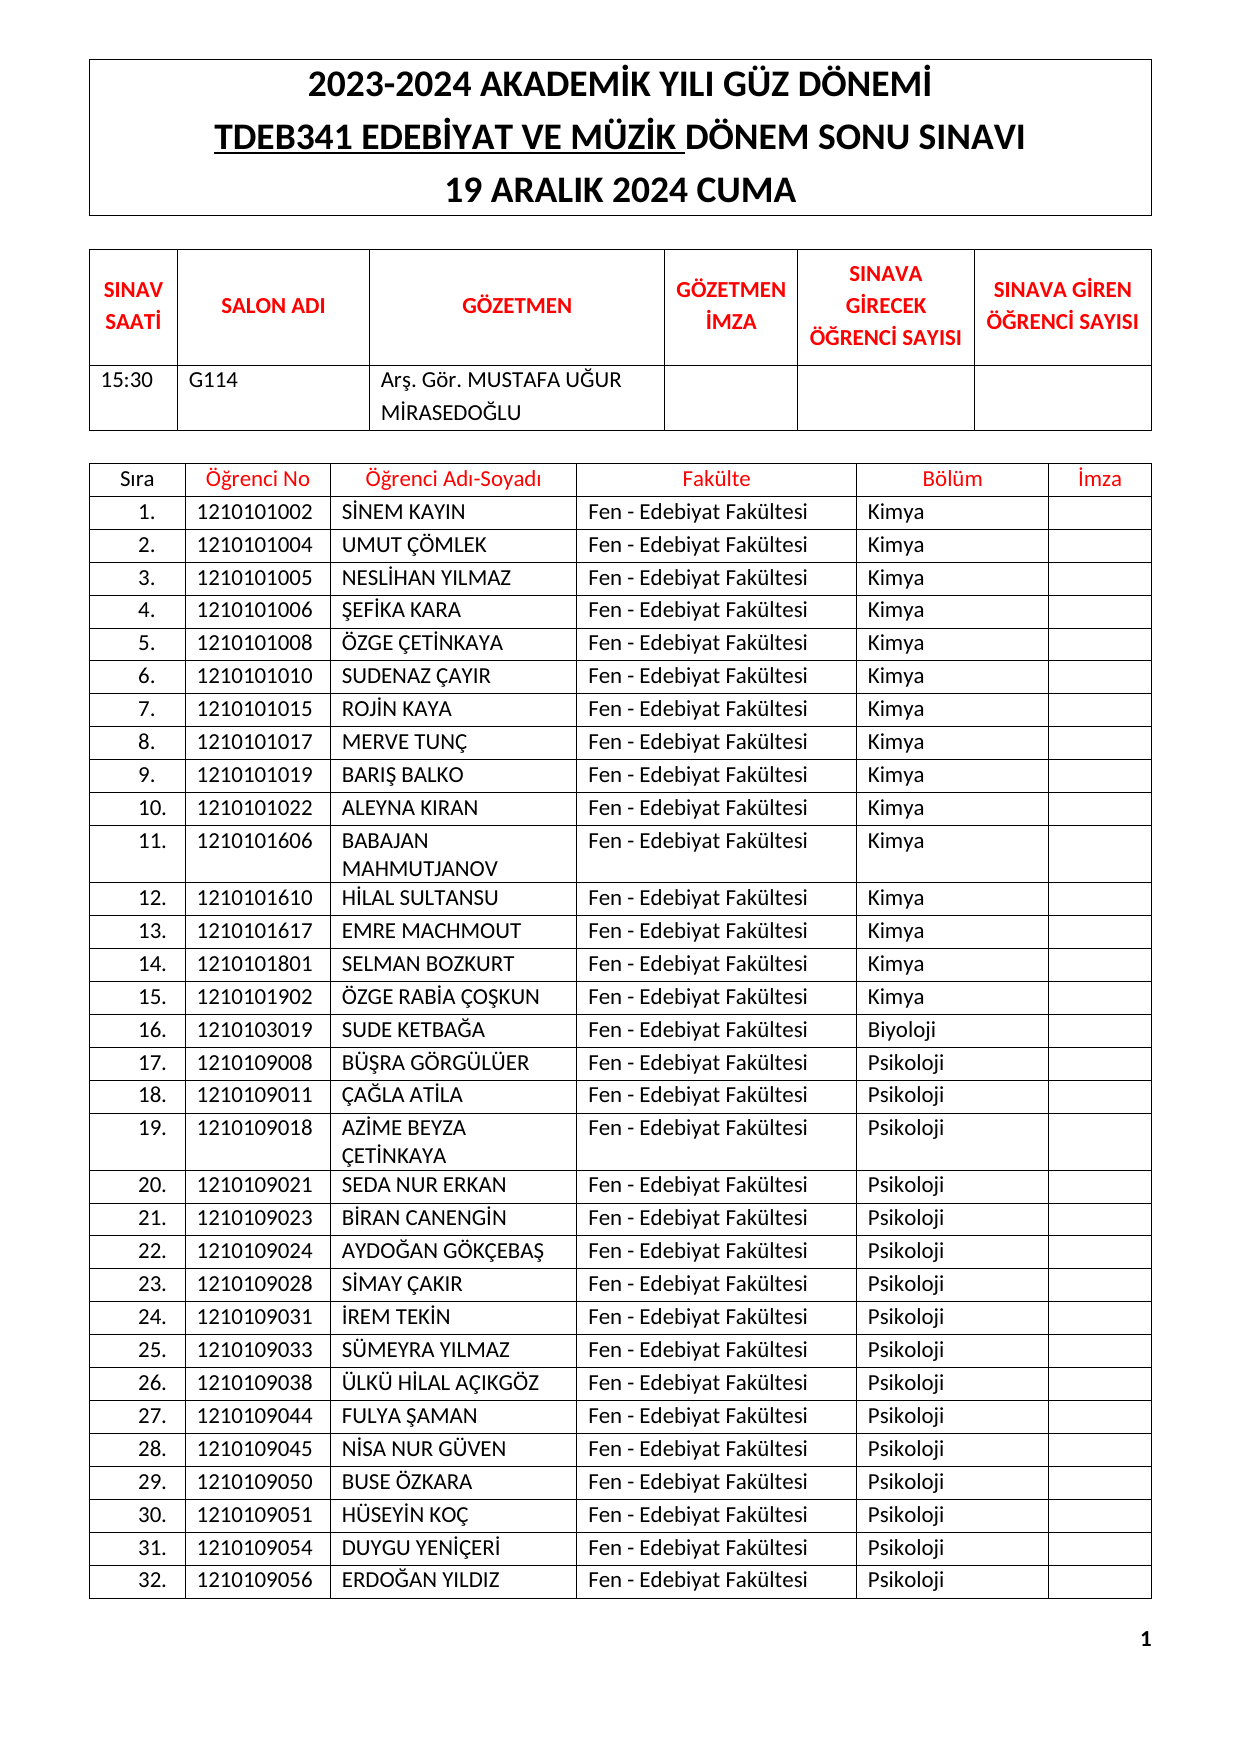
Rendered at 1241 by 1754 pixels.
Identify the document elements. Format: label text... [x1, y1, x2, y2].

table_cell [90, 883, 185, 915]
table_cell BİRAN CANENGİN [331, 1204, 576, 1235]
table_cell Fen - Edebiyat Fakültesi [577, 629, 856, 660]
table_cell Psikoloji [857, 1204, 1048, 1235]
table_cell Fen - Edebiyat Fakültesi [577, 727, 856, 759]
table_cell [1049, 1368, 1151, 1400]
table_cell Fen - Edebiyat Fakültesi [577, 1467, 856, 1499]
table_cell [90, 916, 185, 948]
table_cell Psikoloji [857, 1434, 1048, 1466]
table_cell [90, 1467, 185, 1499]
table_cell Fen - Edebiyat Fakültesi [577, 1335, 856, 1367]
table_cell Kimya [857, 826, 1048, 882]
table_cell NİSA NUR GÜVEN [331, 1434, 576, 1466]
table_cell Kimya [857, 760, 1048, 792]
table_cell [90, 1048, 185, 1079]
table_cell [1049, 1048, 1151, 1079]
table_cell [665, 366, 797, 429]
table_cell [1049, 1434, 1151, 1466]
table_cell [1049, 563, 1151, 594]
table_cell Kimya [857, 793, 1048, 825]
table_cell [90, 1236, 185, 1268]
table_cell [1049, 1236, 1151, 1268]
table_header Öğrenci Adı-Soyadı [331, 464, 576, 496]
table_cell [1049, 629, 1151, 660]
table_cell Fen - Edebiyat Fakültesi [577, 1434, 856, 1466]
table_cell [90, 596, 185, 627]
table_cell 1210109024 [186, 1236, 330, 1268]
table_cell Fen - Edebiyat Fakültesi [577, 1204, 856, 1235]
table_cell ÖZGE RABİA ÇOŞKUN [331, 982, 576, 1014]
table_cell 1210109051 [186, 1500, 330, 1532]
table_cell Psikoloji [857, 1114, 1048, 1169]
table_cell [577, 1566, 856, 1597]
table_cell SELMAN BOZKURT [331, 949, 576, 981]
table_cell Kimya [857, 563, 1048, 594]
table_cell [1049, 883, 1151, 915]
table_cell HÜSEYİN KOÇ [331, 1500, 576, 1532]
table_cell [1049, 760, 1151, 792]
table_cell [90, 530, 185, 562]
table_cell Fen - Edebiyat Fakültesi [577, 1401, 856, 1433]
table_cell Psikoloji [857, 1302, 1048, 1334]
table_cell [90, 1269, 185, 1301]
table_cell [90, 497, 185, 529]
table_cell [90, 1533, 185, 1564]
table_cell [90, 1500, 185, 1532]
table_cell [1049, 497, 1151, 529]
table_cell [1049, 1269, 1151, 1301]
table_cell Fen - Edebiyat Fakültesi [577, 1368, 856, 1400]
table_cell [90, 1015, 185, 1047]
table_cell 1210109045 [186, 1434, 330, 1466]
table_cell SUDE KETBAĞA [331, 1015, 576, 1047]
table_cell UMUT ÇÖMLEK [331, 530, 576, 562]
table_cell Fen - Edebiyat Fakültesi [577, 563, 856, 594]
table_cell [90, 694, 185, 726]
table_cell ŞEFİKA KARA [331, 596, 576, 627]
table_cell Fen - Edebiyat Fakültesi [577, 1015, 856, 1047]
table_cell 1210101606 [186, 826, 330, 882]
table_cell BABAJAN MAHMUTJANOV [331, 826, 576, 882]
table_cell [1049, 1302, 1151, 1334]
table_cell [1049, 1467, 1151, 1499]
table_cell Kimya [857, 629, 1048, 660]
table_cell [90, 1171, 185, 1202]
table_cell [90, 949, 185, 981]
table_cell 1210109033 [186, 1335, 330, 1367]
table_cell 1210101902 [186, 982, 330, 1014]
table_cell [1049, 1081, 1151, 1112]
table_cell Kimya [857, 530, 1048, 562]
table_cell Kimya [857, 596, 1048, 627]
table_cell 1210109044 [186, 1401, 330, 1433]
table_cell [90, 826, 185, 882]
table_cell Fen - Edebiyat Fakültesi [577, 694, 856, 726]
table_header SINAVA GİREN ÖĞRENCİ SAYISI [975, 250, 1151, 364]
table_cell İREM TEKİN [331, 1302, 576, 1334]
table_cell SUDENAZ ÇAYIR [331, 661, 576, 693]
table_cell Biyoloji [857, 1015, 1048, 1047]
table_cell Fen - Edebiyat Fakültesi [577, 1269, 856, 1301]
table_cell [1049, 1401, 1151, 1433]
table_cell Fen - Edebiyat Fakültesi [577, 826, 856, 882]
table_cell [975, 366, 1151, 429]
table_cell [90, 629, 185, 660]
table_cell BARIŞ BALKO [331, 760, 576, 792]
table_header SINAV SAATİ [90, 250, 177, 364]
table_cell Psikoloji [857, 1236, 1048, 1268]
table_cell 1210109050 [186, 1467, 330, 1499]
table_cell 1210101002 [186, 497, 330, 529]
table_cell SİMAY ÇAKIR [331, 1269, 576, 1301]
table_cell 1210109031 [186, 1302, 330, 1334]
table_cell 1210101015 [186, 694, 330, 726]
table_cell SÜMEYRA YILMAZ [331, 1335, 576, 1367]
table_cell [90, 1566, 185, 1597]
table_cell Kimya [857, 694, 1048, 726]
table_cell SEDA NUR ERKAN [331, 1171, 576, 1202]
table_cell 1210109008 [186, 1048, 330, 1079]
table_cell Psikoloji [857, 1081, 1048, 1112]
table_cell [1049, 530, 1151, 562]
table_cell Fen - Edebiyat Fakültesi [577, 530, 856, 562]
table_cell Fen - Edebiyat Fakültesi [577, 661, 856, 693]
table_cell [1049, 1500, 1151, 1532]
table_cell Psikoloji [857, 1467, 1048, 1499]
table_cell [1049, 1171, 1151, 1202]
table_header İmza [1049, 464, 1151, 496]
table_cell Fen - Edebiyat Fakültesi [577, 916, 856, 948]
table_cell [90, 1204, 185, 1235]
table_cell Psikoloji [857, 1335, 1048, 1367]
table_cell 1210101022 [186, 793, 330, 825]
table_cell Psikoloji [857, 1048, 1048, 1079]
table_cell [1049, 826, 1151, 882]
table_cell [90, 1401, 185, 1433]
table_cell 1210101610 [186, 883, 330, 915]
table_header SINAVA GİRECEK ÖĞRENCİ SAYISI [798, 250, 974, 364]
table_cell 1210101019 [186, 760, 330, 792]
table_cell 1210101801 [186, 949, 330, 981]
table_cell Kimya [857, 982, 1048, 1014]
table_cell ÜLKÜ HİLAL AÇIKGÖZ [331, 1368, 576, 1400]
table_cell NESLİHAN YILMAZ [331, 563, 576, 594]
table_cell 1210109023 [186, 1204, 330, 1235]
table_header 2023-2024 AKADEMİK YILI GÜZ DÖNEMİ TDEB341 EDEBİYAT VE MÜZİK DÖNEM SONU SINAVI 19 ARALIK 2024 CUMA [90, 60, 1151, 215]
table_cell [1049, 1204, 1151, 1235]
table_cell Arş. Gör. MUSTAFA UĞUR MİRASEDOĞLU [370, 366, 664, 429]
table_cell 1210101017 [186, 727, 330, 759]
table_cell G114 [178, 366, 369, 429]
table_cell Kimya [857, 497, 1048, 529]
table_cell Kimya [857, 883, 1048, 915]
table_cell [1049, 982, 1151, 1014]
table_cell Psikoloji [857, 1171, 1048, 1202]
table_cell [1049, 727, 1151, 759]
table_cell 1210101010 [186, 661, 330, 693]
table_cell Fen - Edebiyat Fakültesi [577, 1171, 856, 1202]
table_cell Fen - Edebiyat Fakültesi [577, 1048, 856, 1079]
table_cell DUYGU YENİÇERİ [331, 1533, 576, 1564]
table_cell Fen - Edebiyat Fakültesi [577, 497, 856, 529]
table_cell SİNEM KAYIN [331, 497, 576, 529]
table_cell [1049, 1335, 1151, 1367]
table_cell Kimya [857, 916, 1048, 948]
table_cell [90, 1335, 185, 1367]
table_cell Fen - Edebiyat Fakültesi [577, 1500, 856, 1532]
table_cell AZİME BEYZA ÇETİNKAYA [331, 1114, 576, 1169]
table_cell [90, 793, 185, 825]
table_cell ÇAĞLA ATİLA [331, 1081, 576, 1112]
table_cell [1049, 916, 1151, 948]
table_cell 1210101008 [186, 629, 330, 660]
table_cell [90, 1302, 185, 1334]
table_cell AYDOĞAN GÖKÇEBAŞ [331, 1236, 576, 1268]
table_cell Fen - Edebiyat Fakültesi [577, 883, 856, 915]
table_cell [1049, 1015, 1151, 1047]
table_cell Psikoloji [857, 1566, 1048, 1597]
table_cell BÜŞRA GÖRGÜLÜER [331, 1048, 576, 1079]
table_cell [90, 982, 185, 1014]
table_cell Fen - Edebiyat Fakültesi [577, 760, 856, 792]
table_cell 1210109054 [186, 1533, 330, 1564]
table_cell ÖZGE ÇETİNKAYA [331, 629, 576, 660]
table_cell Psikoloji [857, 1368, 1048, 1400]
table_cell Fen - Edebiyat Fakültesi [577, 1081, 856, 1112]
table_cell [1049, 596, 1151, 627]
table_cell Fen - Edebiyat Fakültesi [577, 596, 856, 627]
table_cell 1210109038 [186, 1368, 330, 1400]
table_cell 1210103019 [186, 1015, 330, 1047]
table_cell [1049, 793, 1151, 825]
table_cell Fen - Edebiyat Fakültesi [577, 982, 856, 1014]
table_cell ERDOĞAN YILDIZ [331, 1566, 576, 1597]
table_cell 1210109028 [186, 1269, 330, 1301]
table_cell [1049, 1114, 1151, 1169]
table_header Sıra [90, 464, 185, 496]
table_cell 1210109056 [186, 1566, 330, 1597]
table_header GÖZETMEN [370, 250, 664, 364]
table_cell Fen - Edebiyat Fakültesi [577, 1302, 856, 1334]
table_cell [1049, 1566, 1151, 1597]
table_cell Fen - Edebiyat Fakültesi [577, 1236, 856, 1268]
table_cell [90, 727, 185, 759]
table_cell BUSE ÖZKARA [331, 1467, 576, 1499]
table_cell [90, 1434, 185, 1466]
table_cell Fen - Edebiyat Fakültesi [577, 1114, 856, 1169]
table_cell 1210109018 [186, 1114, 330, 1169]
table_cell FULYA ŞAMAN [331, 1401, 576, 1433]
table_header Bölüm [857, 464, 1048, 496]
table_cell Kimya [857, 727, 1048, 759]
table_cell [1049, 1533, 1151, 1564]
table_cell 1210101004 [186, 530, 330, 562]
table_cell 1210101005 [186, 563, 330, 594]
table_cell [1049, 949, 1151, 981]
table_cell Kimya [857, 661, 1048, 693]
table_header GÖZETMEN İMZA [665, 250, 797, 364]
table_cell [90, 563, 185, 594]
table_cell [90, 1114, 185, 1169]
table_cell Fen - Edebiyat Fakültesi [577, 949, 856, 981]
table_cell [90, 1368, 185, 1400]
table_cell Fen - Edebiyat Fakültesi [577, 1533, 856, 1564]
table_cell [90, 1081, 185, 1112]
table_cell [1049, 694, 1151, 726]
table_cell 1210101006 [186, 596, 330, 627]
table_cell [1049, 661, 1151, 693]
table_cell 15:30 [90, 366, 177, 429]
table_header Öğrenci No [186, 464, 330, 496]
table_cell HİLAL SULTANSU [331, 883, 576, 915]
table_cell Psikoloji [857, 1533, 1048, 1564]
table_cell 1210109011 [186, 1081, 330, 1112]
table_cell Psikoloji [857, 1269, 1048, 1301]
table_cell Fen - Edebiyat Fakültesi [577, 793, 856, 825]
table_cell Psikoloji [857, 1500, 1048, 1532]
table_cell 1210109021 [186, 1171, 330, 1202]
table_header SALON ADI [178, 250, 369, 364]
table_cell [90, 661, 185, 693]
table_cell 1210101617 [186, 916, 330, 948]
table_header Fakülte [577, 464, 856, 496]
table_cell [90, 760, 185, 792]
table_cell Psikoloji [857, 1401, 1048, 1433]
table_cell [798, 366, 974, 429]
table_cell ALEYNA KIRAN [331, 793, 576, 825]
table_cell Kimya [857, 949, 1048, 981]
table_cell ROJİN KAYA [331, 694, 576, 726]
table_cell MERVE TUNÇ [331, 727, 576, 759]
table_cell EMRE MACHMOUT [331, 916, 576, 948]
